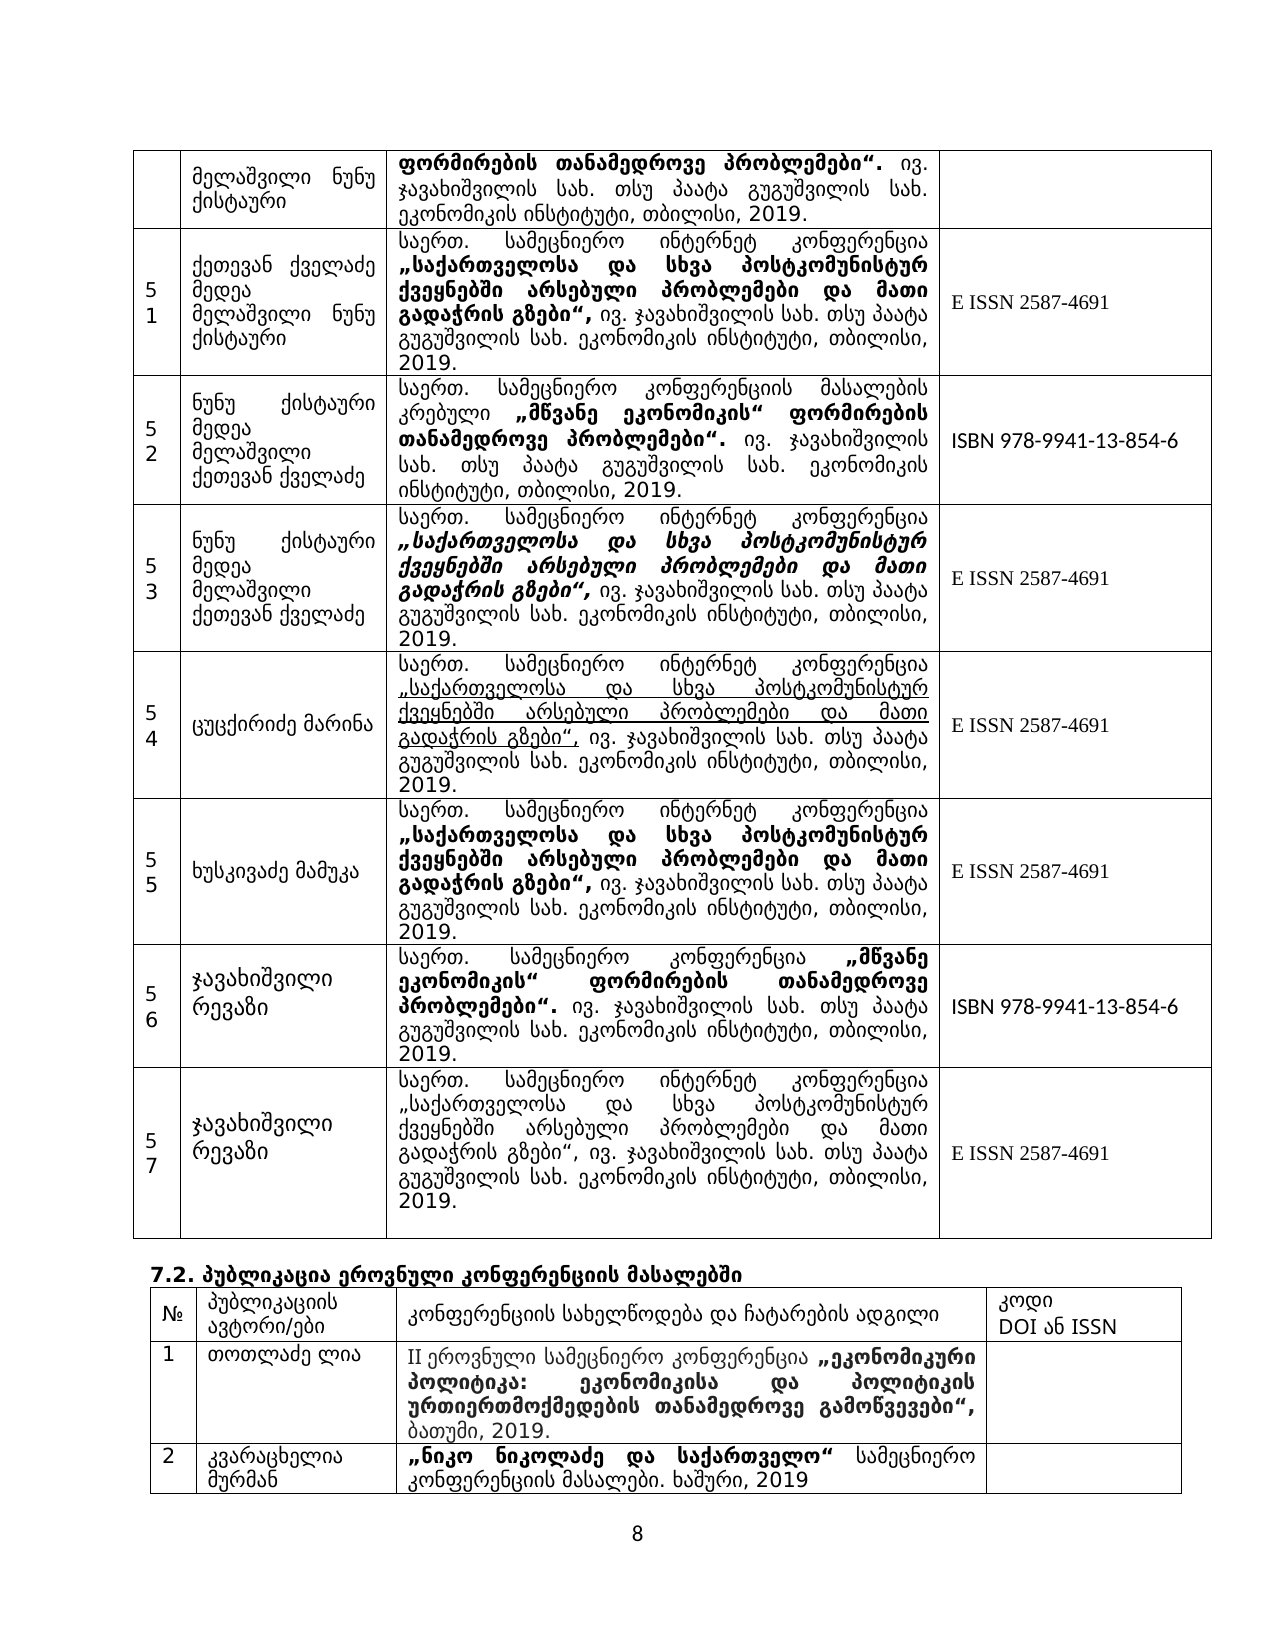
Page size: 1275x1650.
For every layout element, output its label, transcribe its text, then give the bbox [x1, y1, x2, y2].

table_cell 57 [134, 1068, 180, 1237]
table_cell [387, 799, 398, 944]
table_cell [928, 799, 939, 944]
text 7.2. პუბლიკაცია ეროვნული კონფერენციის მასალებში [150, 1263, 1125, 1287]
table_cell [940, 151, 1211, 228]
table_cell 50 [134, 151, 180, 228]
table_header № [151, 1288, 196, 1341]
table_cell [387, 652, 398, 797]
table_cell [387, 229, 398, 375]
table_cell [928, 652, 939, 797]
table_cell 52 [134, 376, 180, 504]
table_cell 56 [134, 945, 180, 1067]
table_cell „ნიკო ნიკოლაძე და საქართველო“ სამეცნიერო კონფერენციის მასალები. ხაშური, 2019 [397, 1444, 986, 1493]
table_cell [987, 1342, 1181, 1443]
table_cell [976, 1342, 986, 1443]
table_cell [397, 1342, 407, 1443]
table_header კონფერენციის სახელწოდება და ჩატარების ადგილი [397, 1288, 986, 1341]
table_cell E ISSN 2587-4691 [940, 505, 1211, 651]
table_cell ხუსკივაძე მამუკა [181, 799, 386, 944]
table_cell E ISSN 2587-4691 [940, 229, 1211, 375]
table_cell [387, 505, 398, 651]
table_cell ISBN 978-9941-13-854-6 [940, 945, 1211, 1067]
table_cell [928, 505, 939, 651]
table_cell ჯავახიშვილი რევაზი [181, 945, 386, 1067]
table_cell ჯავახიშვილი რევაზი [181, 1068, 386, 1237]
table_cell 2 [151, 1444, 196, 1493]
table_cell 51 [134, 229, 180, 375]
table_cell ნუნუ ქისტაური მედეა მელაშვილი ქეთევან ქველაძე [181, 505, 386, 651]
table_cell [387, 151, 939, 228]
table_cell ქეთევან ქველაძე მედეა მელაშვილი ნუნუ ქისტაური [181, 229, 386, 375]
table_cell E ISSN 2587-4691 [940, 1068, 1211, 1237]
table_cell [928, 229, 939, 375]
table_cell E ISSN 2587-4691 [940, 799, 1211, 944]
table_cell კვარაცხელია მურმან [197, 1444, 396, 1493]
table_cell 55 [134, 799, 180, 944]
table_cell ნუნუ ქისტაური მედეა მელაშვილი ქეთევან ქველაძე [181, 376, 386, 504]
table_cell 54 [134, 652, 180, 797]
table_cell [987, 1444, 1181, 1493]
table_cell საერთ. სამეცნიერო ინტერნეტ კონფერენცია „საქართველოსა და სხვა პოსტკომუნისტურ ქვეყნებში არსებული პრობლემები და მათი გადაჭრის გზები“, ივ. ჯავახიშვილის სახ. თსუ პაატა გუგუშვილის სახ. ეკონომიკის ინსტიტუტი, თბილისი, 2019. [387, 1068, 939, 1237]
table_cell ISBN 978-9941-13-854-6 [940, 376, 1211, 504]
table_cell საერთ. სამეცნიერო კონფერენციის მასალების კრებული „მწვანე ეკონომიკის“ ფორმირების თანამედროვე პრობლემები“. ივ. ჯავახიშვილის სახ. თსუ პაატა გუგუშვილის სახ. ეკონომიკის ინსტიტუტი, თბილისი, 2019. [387, 376, 939, 504]
table_cell თოთლაძე ლია [197, 1342, 396, 1443]
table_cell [181, 151, 386, 228]
table_cell ცუცქირიძე მარინა [181, 652, 386, 797]
table_cell საერთ. სამეცნიერო კონფერენცია „მწვანე ეკონომიკის“ ფორმირების თანამედროვე პრობლემები“. ივ. ჯავახიშვილის სახ. თსუ პაატა გუგუშვილის სახ. ეკონომიკის ინსტიტუტი, თბილისი, 2019. [387, 945, 939, 1067]
table_header კოდი DOI ან ISSN [987, 1288, 1181, 1341]
table_cell 53 [134, 505, 180, 651]
table_header პუბლიკაციის ავტორი/ები [197, 1288, 396, 1341]
table_cell E ISSN 2587-4691 [940, 652, 1211, 797]
table_cell 1 [151, 1342, 196, 1443]
